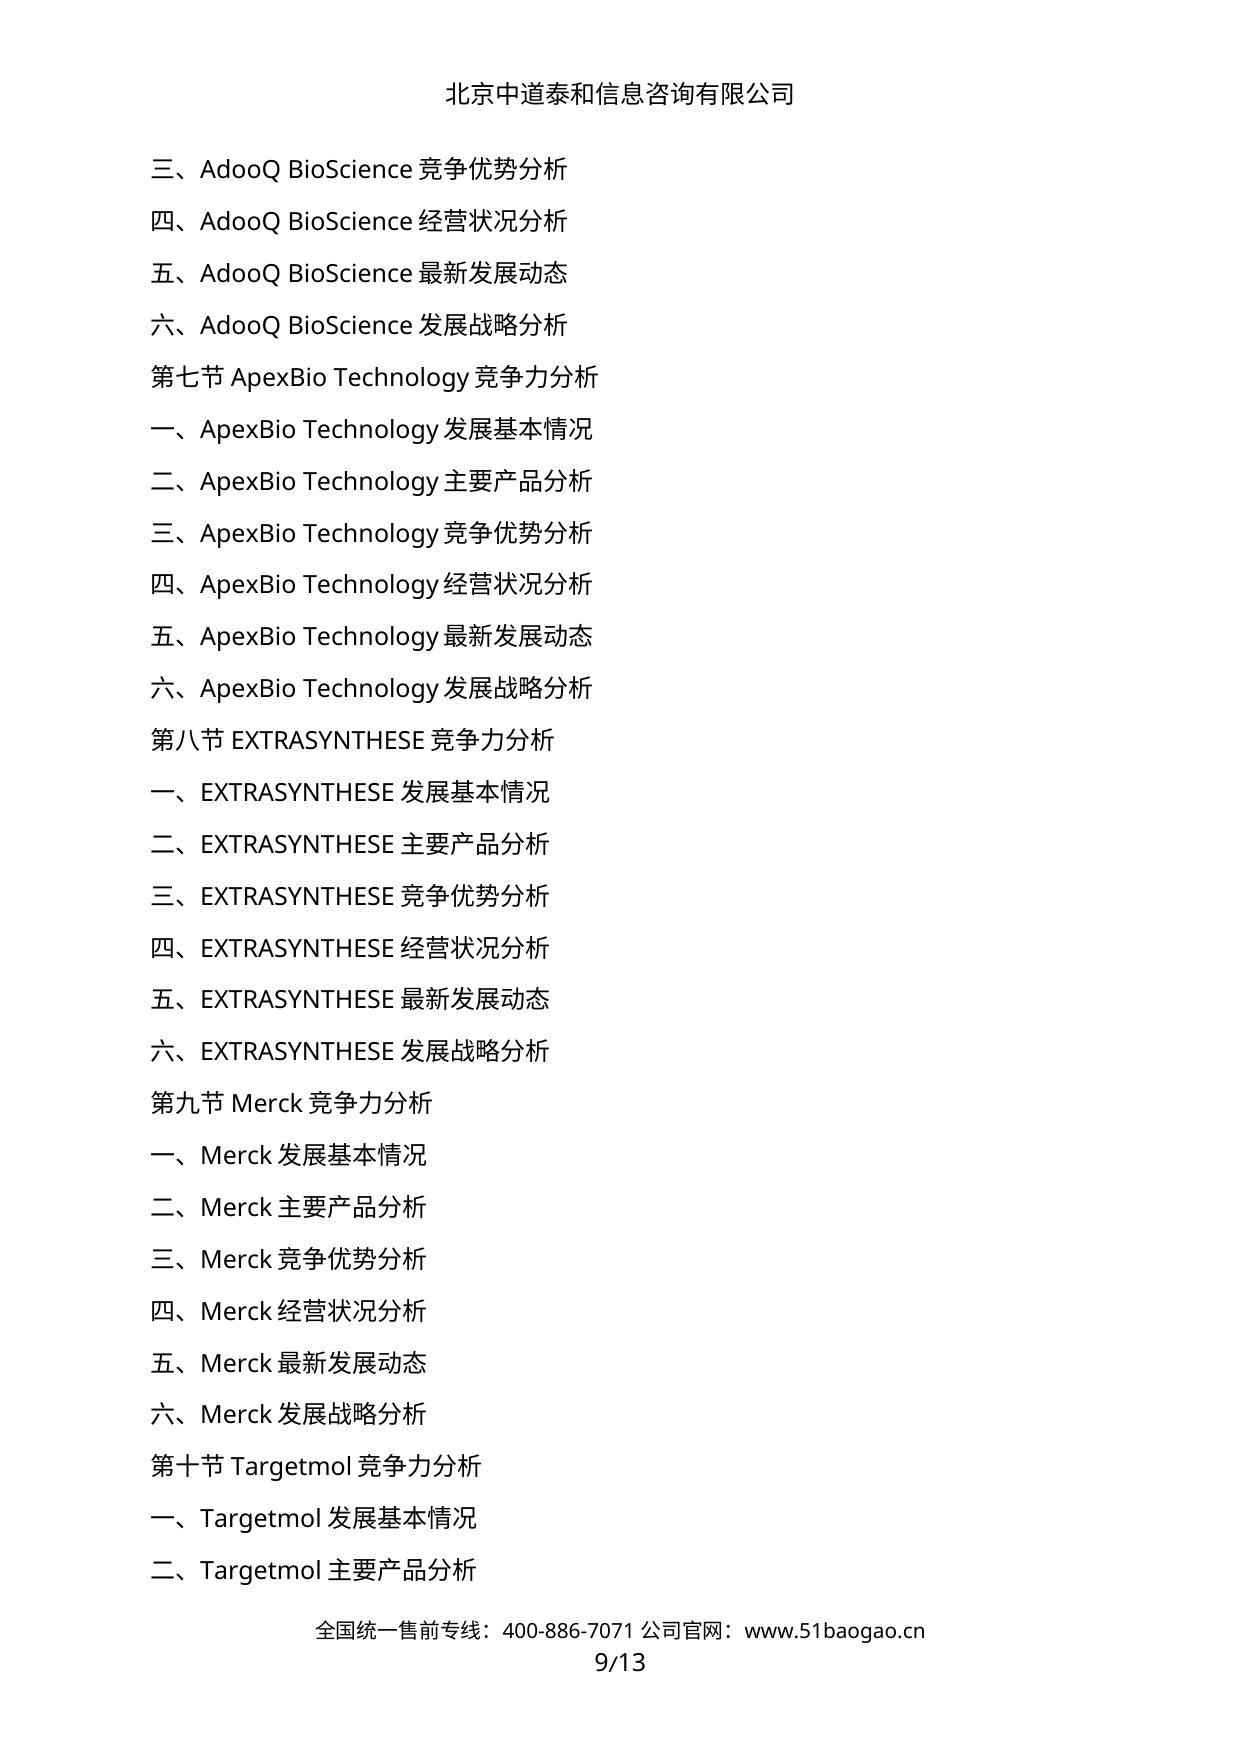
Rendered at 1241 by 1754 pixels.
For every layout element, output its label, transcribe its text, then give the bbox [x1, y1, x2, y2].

text 二、ApexBio Technology主要产品分析 [150, 461, 1090, 497]
text 六、Merck发展战略分析 [150, 1395, 1090, 1431]
text 六、ApexBio Technology发展战略分析 [150, 669, 1090, 705]
text 第九节 Merck竞争力分析 [150, 1084, 1090, 1120]
text 三、ApexBio Technology竞争优势分析 [150, 513, 1090, 549]
text 第八节 EXTRASYNTHESE竞争力分析 [150, 721, 1090, 757]
text 一、Merck发展基本情况 [150, 1136, 1090, 1172]
text 四、AdooQ BioScience经营状况分析 [150, 202, 1090, 238]
text 五、ApexBio Technology最新发展动态 [150, 617, 1090, 653]
text 四、EXTRASYNTHESE经营状况分析 [150, 928, 1090, 964]
text 一、EXTRASYNTHESE发展基本情况 [150, 772, 1090, 809]
text 五、EXTRASYNTHESE最新发展动态 [150, 980, 1090, 1016]
text 一、Targetmol发展基本情况 [150, 1499, 1090, 1535]
text 六、AdooQ BioScience发展战略分析 [150, 306, 1090, 342]
text 二、Merck主要产品分析 [150, 1187, 1090, 1224]
text 第七节 ApexBio Technology竞争力分析 [150, 357, 1090, 394]
text 二、EXTRASYNTHESE主要产品分析 [150, 824, 1090, 861]
text 二、Targetmol主要产品分析 [150, 1551, 1090, 1587]
text 四、ApexBio Technology经营状况分析 [150, 565, 1090, 601]
text 五、Merck最新发展动态 [150, 1343, 1090, 1379]
text 第十节 Targetmol竞争力分析 [150, 1447, 1090, 1483]
text 六、EXTRASYNTHESE发展战略分析 [150, 1032, 1090, 1068]
text 三、Merck竞争优势分析 [150, 1239, 1090, 1276]
text 三、EXTRASYNTHESE竞争优势分析 [150, 876, 1090, 912]
text 五、AdooQ BioScience最新发展动态 [150, 254, 1090, 290]
text 四、Merck经营状况分析 [150, 1291, 1090, 1327]
text 三、AdooQ BioScience竞争优势分析 [150, 150, 1090, 186]
text 一、ApexBio Technology发展基本情况 [150, 409, 1090, 446]
